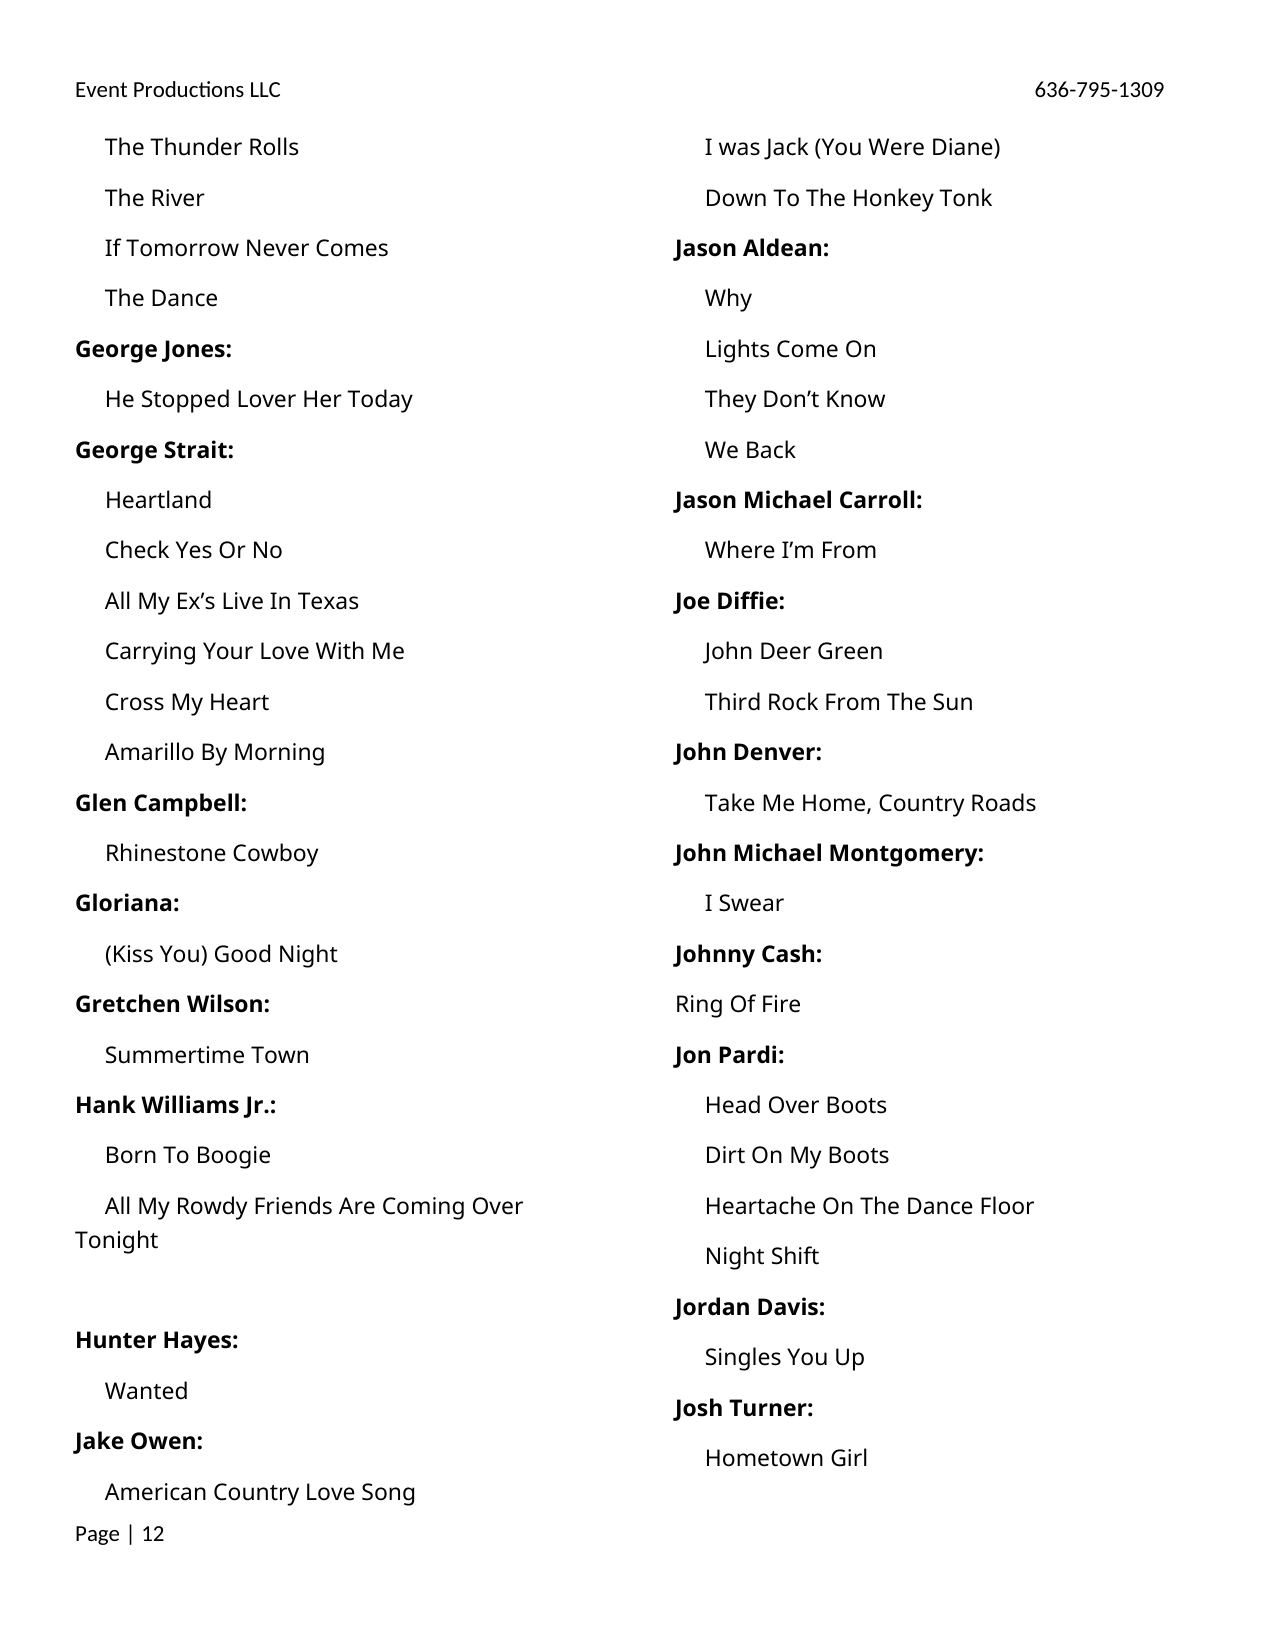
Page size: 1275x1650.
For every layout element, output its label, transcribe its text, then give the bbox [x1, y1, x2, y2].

text The Dance [75, 282, 600, 313]
text John Deer Green [675, 635, 1200, 666]
text Summertime Town [75, 1038, 600, 1070]
text Where I’m From [675, 534, 1200, 566]
text Jon Pardi: [675, 1038, 1200, 1070]
text I was Jack (You Were Diane) [675, 131, 1200, 162]
text Down To The Honkey Tonk [675, 181, 1200, 213]
text Dirt On My Boots [675, 1139, 1200, 1171]
text I Swear [675, 887, 1200, 918]
text Joe Diffie: [675, 585, 1200, 616]
text Hometown Girl [675, 1442, 1200, 1473]
text Hunter Hayes: [75, 1324, 600, 1356]
text Head Over Boots [675, 1089, 1200, 1120]
text Cross My Heart [75, 686, 600, 717]
text Hank Williams Jr.: [75, 1089, 600, 1120]
text Amarillo By Morning [75, 736, 600, 767]
text All My Rowdy Friends Are Coming Over Tonight [75, 1190, 600, 1255]
text Jordan Davis: [675, 1291, 1200, 1322]
text John Denver: [675, 736, 1200, 767]
text Jason Michael Carroll: [675, 484, 1200, 515]
text Singles You Up [675, 1341, 1200, 1372]
text Why [675, 282, 1200, 313]
text Take Me Home, Country Roads [675, 786, 1200, 818]
text Gloriana: [75, 887, 600, 918]
text The River [75, 181, 600, 213]
text Wanted [75, 1375, 600, 1406]
text (Kiss You) Good Night [75, 938, 600, 969]
text We Back [675, 433, 1200, 465]
text George Strait: [75, 433, 600, 465]
text He Stopped Lover Her Today [75, 383, 600, 414]
text Lights Come On [675, 333, 1200, 364]
text Check Yes Or No [75, 534, 600, 566]
text American Country Love Song [75, 1476, 600, 1507]
text If Tomorrow Never Comes [75, 232, 600, 263]
text Gretchen Wilson: [75, 988, 600, 1019]
text Rhinestone Cowboy [75, 837, 600, 868]
text George Jones: [75, 333, 600, 364]
text All My Ex’s Live In Texas [75, 585, 600, 616]
text Night Shift [675, 1240, 1200, 1271]
text Born To Boogie [75, 1139, 600, 1171]
text The Thunder Rolls [75, 131, 600, 162]
text Carrying Your Love With Me [75, 635, 600, 666]
text Heartache On The Dance Floor [675, 1190, 1200, 1221]
text Glen Campbell: [75, 786, 600, 818]
text They Don’t Know [675, 383, 1200, 414]
text Johnny Cash: [675, 938, 1200, 969]
text Jason Aldean: [675, 232, 1200, 263]
text Third Rock From The Sun [675, 686, 1200, 717]
text Josh Turner: [675, 1391, 1200, 1423]
text Heartland [75, 484, 600, 515]
text Jake Owen: [75, 1425, 600, 1456]
text Ring Of Fire [675, 988, 1200, 1019]
text John Michael Montgomery: [675, 837, 1200, 868]
